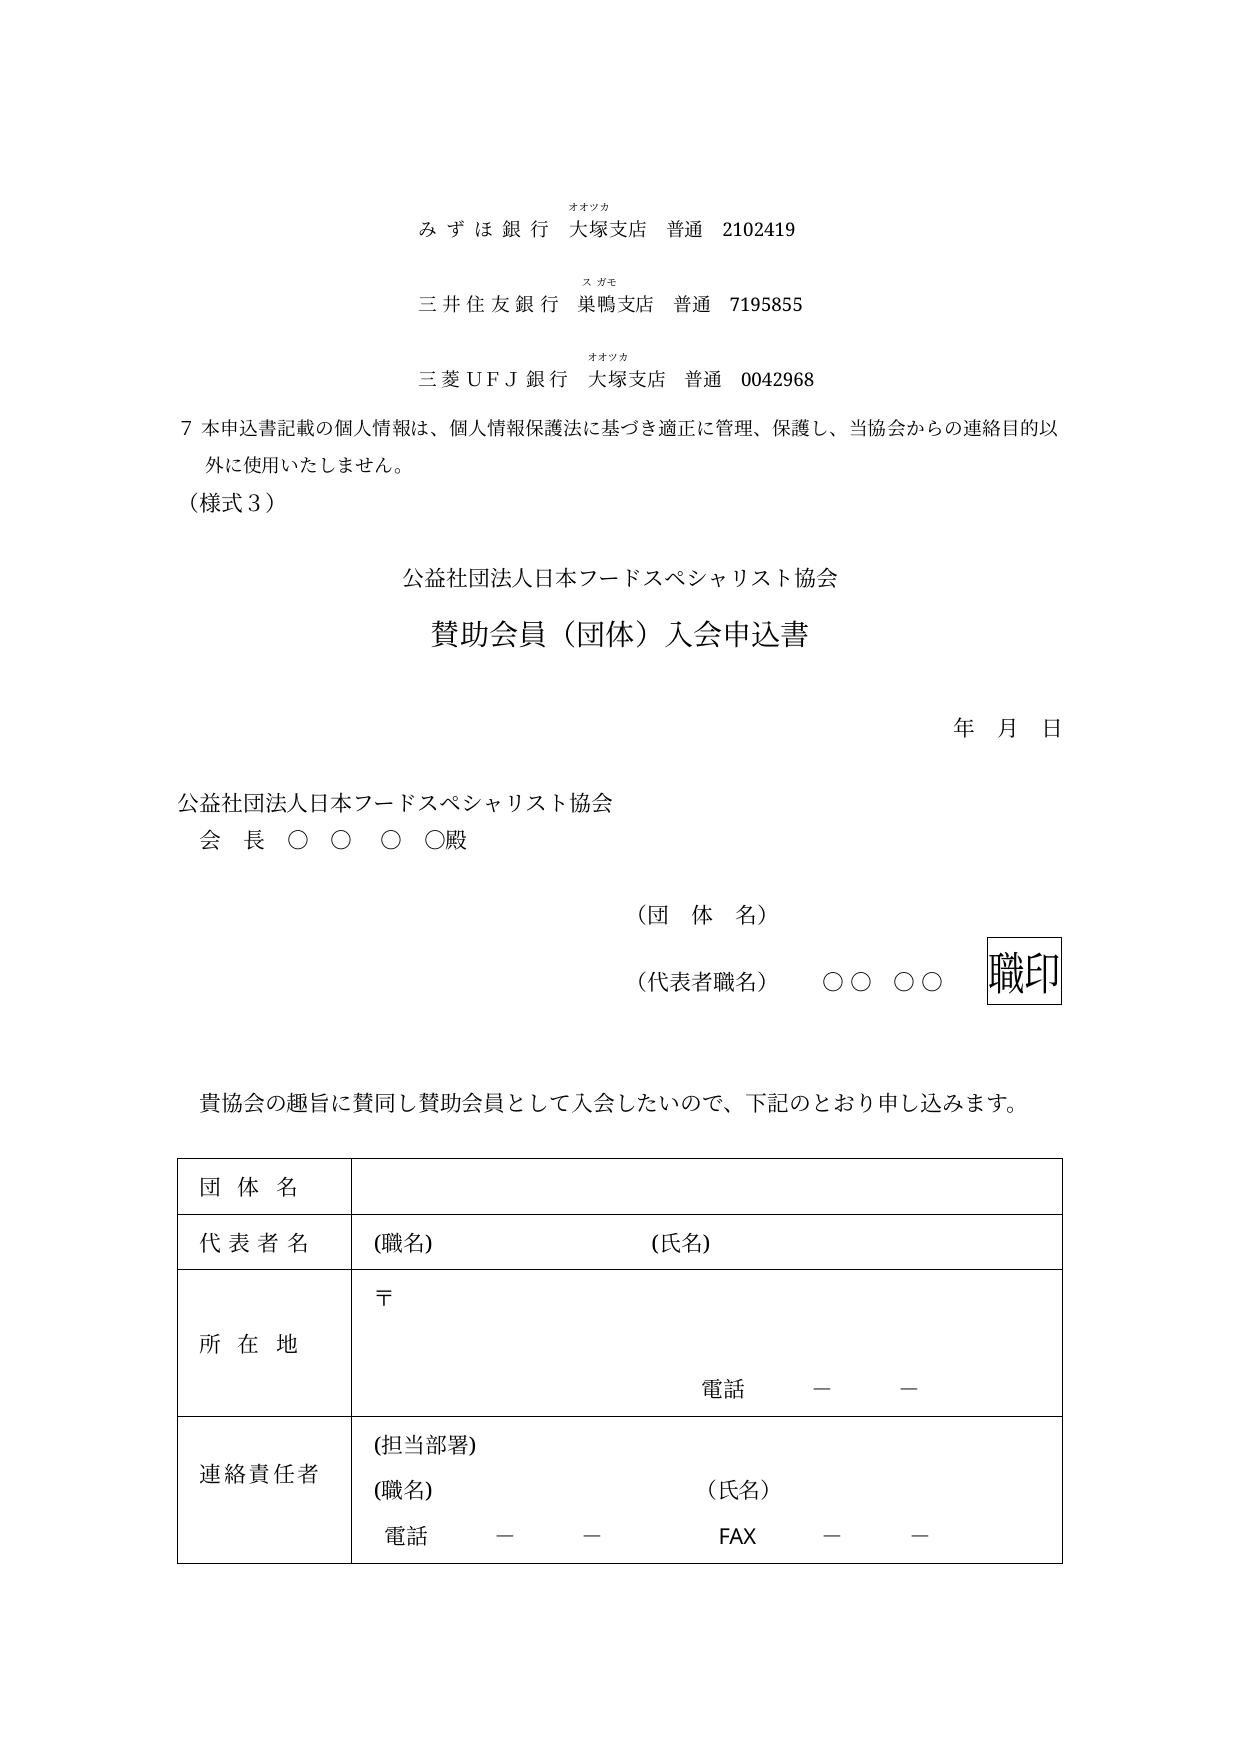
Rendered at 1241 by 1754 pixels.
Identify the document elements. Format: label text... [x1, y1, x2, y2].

table_cell 〒 電話 － － [352, 1270, 1062, 1416]
text （様式３） [177, 483, 1063, 521]
table_cell 連絡責任者 [178, 1417, 351, 1562]
table_cell 代表者名 [178, 1215, 351, 1269]
text 公益社団法人日本フードスペシャリスト協会 [177, 783, 1063, 821]
text 年 月 日 [177, 708, 1063, 746]
table_header 団体名 [178, 1159, 351, 1213]
text （代表者職名） ○ ○ ○ ○ 職印 [626, 933, 1063, 1008]
text ７ 本申込書記載の個人情報は、個人情報保護法に基づき適正に管理、保護し、当協会からの連絡目的以外に使用いたしません。 [177, 408, 1063, 483]
table_cell (職名) (氏名) [352, 1215, 1062, 1269]
text 賛助会員（団体）入会申込書 [177, 596, 1063, 671]
text 公益社団法人日本フードスペシャリスト協会 [177, 558, 1063, 596]
text 貴協会の趣旨に賛同し賛助会員として入会したいので、下記のとおり申し込みます。 [177, 1083, 1063, 1121]
text みずほ銀行 支店 普通 2102419 [418, 183, 1063, 258]
table_cell 所在地 [178, 1270, 351, 1416]
text 会 長 ○ ○ ○ ○殿 [177, 821, 1063, 858]
text 三井住友銀行 支店 普通 7195855 [418, 258, 1063, 333]
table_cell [352, 1417, 1062, 1562]
text 三 菱 ＵＦＪ 銀 行 支店 普通 0042968 [418, 333, 1063, 408]
text （団 体 名） [626, 896, 1063, 933]
table_header [352, 1159, 1062, 1213]
